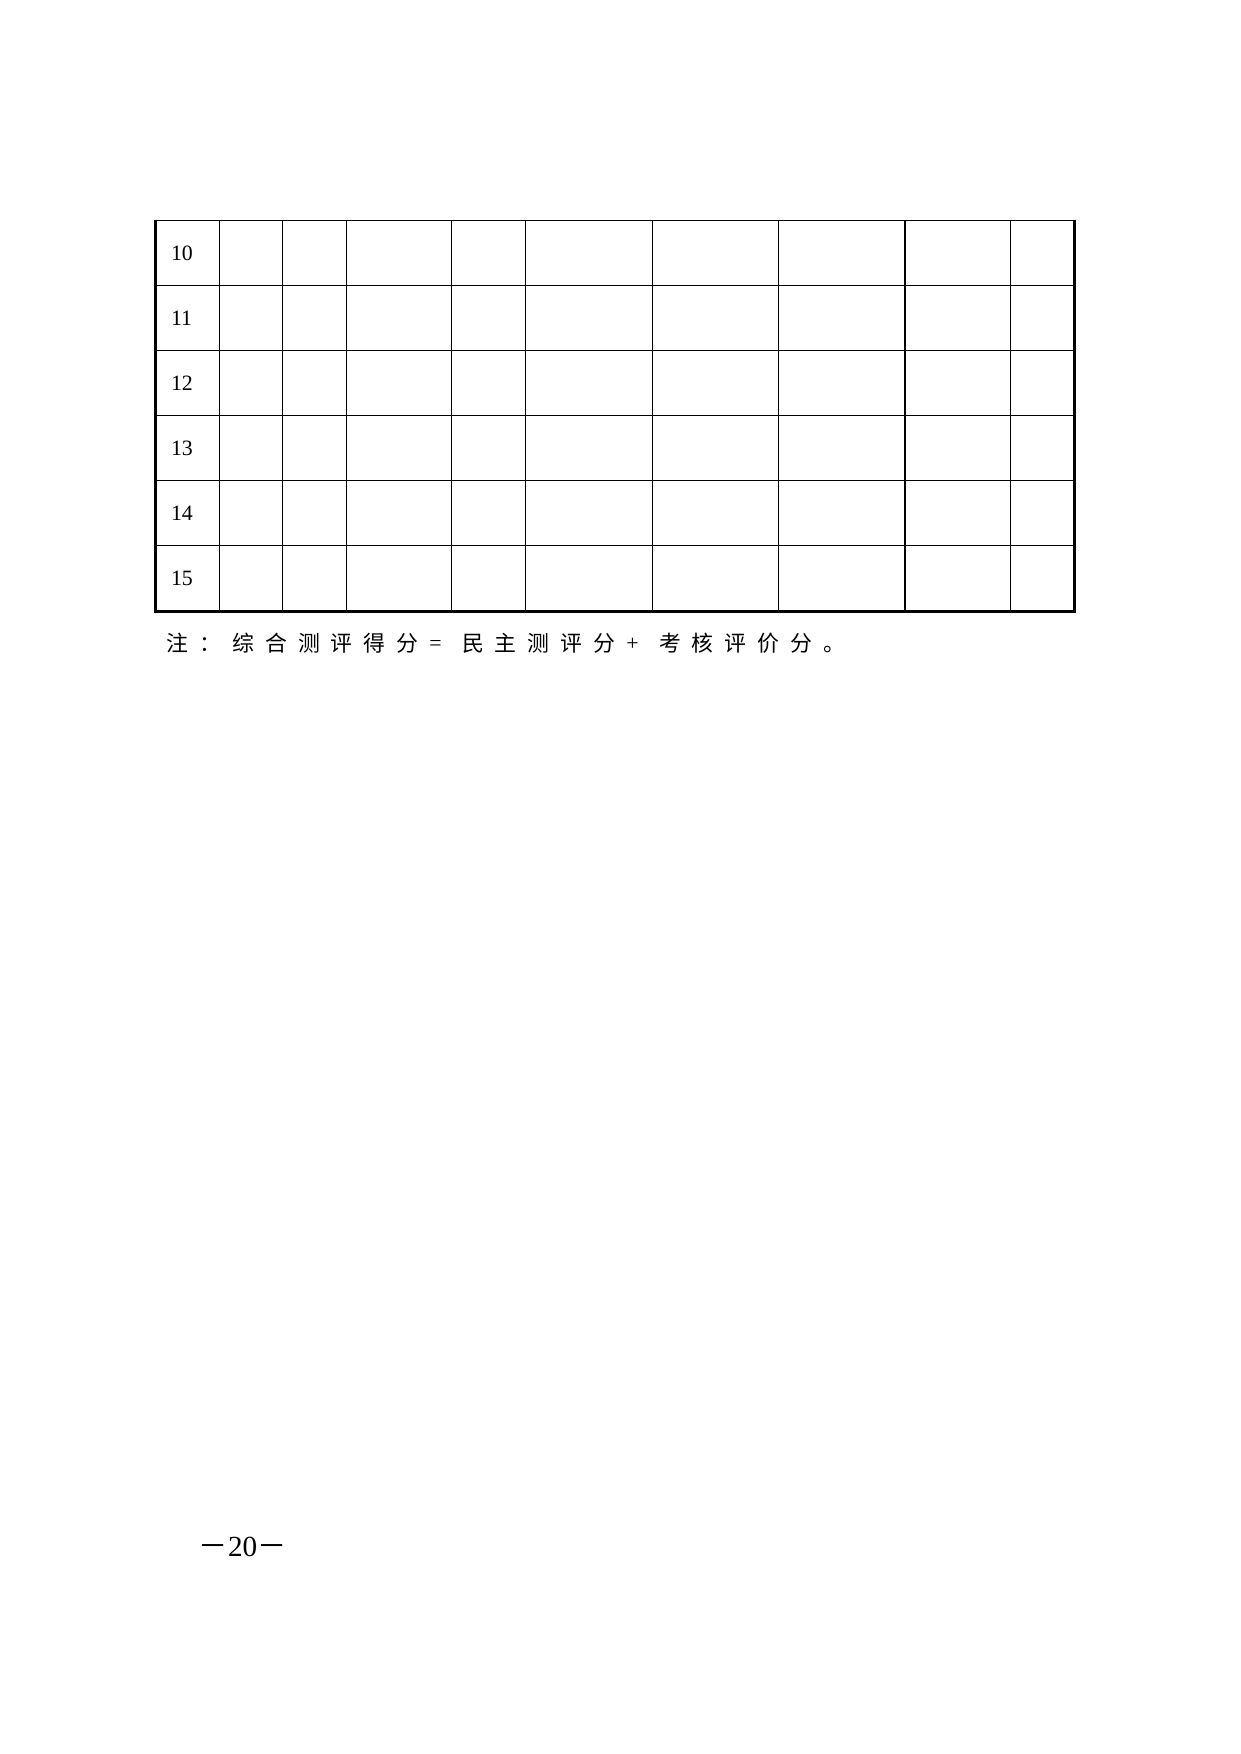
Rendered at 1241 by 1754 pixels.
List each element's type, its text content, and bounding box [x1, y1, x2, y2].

table_cell [347, 351, 451, 414]
table_cell [283, 546, 346, 609]
table_cell [906, 481, 1010, 544]
table_cell 15 [157, 546, 219, 609]
table_cell [1011, 481, 1073, 544]
table_cell [452, 221, 525, 284]
table_cell [526, 546, 652, 609]
table_cell [1011, 546, 1073, 609]
table_cell [526, 286, 652, 349]
table_cell [653, 221, 778, 284]
table_cell [653, 416, 778, 479]
table_cell 13 [157, 416, 219, 479]
table_cell [906, 351, 1010, 414]
table_cell [347, 221, 451, 284]
table_cell [220, 481, 282, 544]
table_cell 12 [157, 351, 219, 414]
table_cell [452, 286, 525, 349]
table_cell [1011, 351, 1073, 414]
table_cell [452, 481, 525, 544]
table_cell [653, 351, 778, 414]
table_cell [779, 286, 904, 349]
table_cell 14 [157, 481, 219, 544]
table_cell [779, 416, 904, 479]
table_cell [220, 351, 282, 414]
table_cell [653, 286, 778, 349]
table_cell [347, 416, 451, 479]
table_cell [779, 481, 904, 544]
table_cell [452, 416, 525, 479]
table_cell [906, 221, 1010, 284]
table_cell [283, 221, 346, 284]
table_cell [220, 286, 282, 349]
table_cell [1011, 416, 1073, 479]
table_cell [220, 221, 282, 284]
table_cell [779, 351, 904, 414]
table_cell [220, 416, 282, 479]
table_cell [347, 481, 451, 544]
table_cell [906, 416, 1010, 479]
table_cell [653, 546, 778, 609]
table_cell [526, 351, 652, 414]
table_cell [452, 546, 525, 609]
table_cell [526, 416, 652, 479]
table_cell [906, 546, 1010, 609]
table_cell [220, 546, 282, 609]
table_cell [1011, 286, 1073, 349]
table_cell [526, 481, 652, 544]
table_cell [283, 481, 346, 544]
table_cell [906, 286, 1010, 349]
table_cell [283, 416, 346, 479]
table_cell [779, 546, 904, 609]
table_cell [283, 286, 346, 349]
text 注：综合测评得分=民主测评分+考核评价分。 [167, 613, 1085, 672]
table_cell [779, 221, 904, 284]
table_cell [347, 546, 451, 609]
table_cell [452, 351, 525, 414]
table_cell [1011, 221, 1073, 284]
table_cell 10 [157, 221, 219, 284]
table_cell [653, 481, 778, 544]
table_cell [283, 351, 346, 414]
table_cell [347, 286, 451, 349]
table_cell [526, 221, 652, 284]
table_cell 11 [157, 286, 219, 349]
